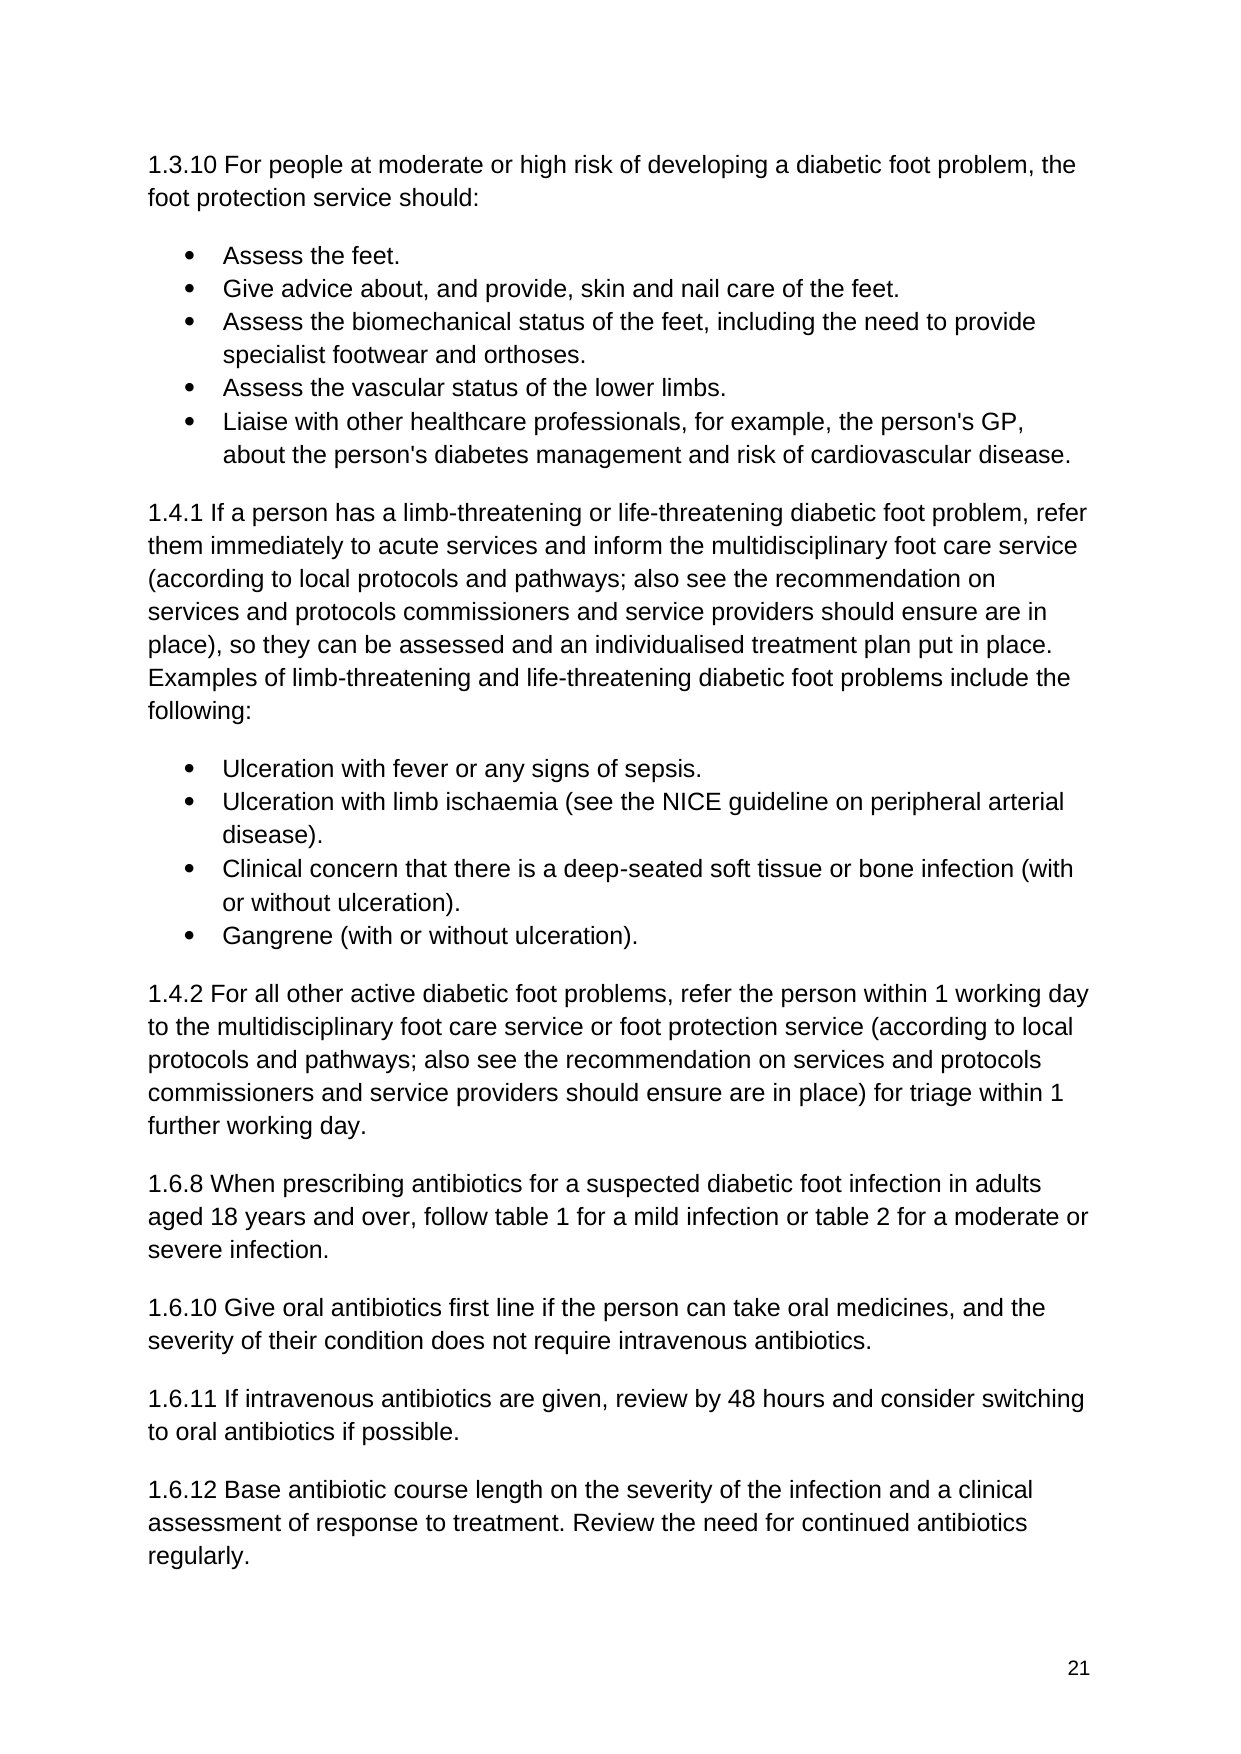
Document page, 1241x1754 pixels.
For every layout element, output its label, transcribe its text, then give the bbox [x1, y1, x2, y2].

list Gangrene (with or without ulceration). [185, 921, 1090, 949]
list Assess the vascular status of the lower limbs. [185, 373, 1090, 402]
list Clinical concern that there is a deep‑seated soft tissue or bone infection (with or without ulceration). [185, 853, 1090, 916]
text 1.6.8 When prescribing antibiotics for a suspected diabetic foot infection in adults aged 18 years and over, follow table 1 for a mild infection or table 2 for a moderate or severe infection. [148, 1169, 1090, 1264]
list Assess the biomechanical status of the feet, including the need to provide specialist footwear and orthoses. [185, 307, 1090, 369]
list Liaise with other healthcare professionals, for example, the person's GP, about the person's diabetes management and risk of cardiovascular disease. [185, 407, 1090, 468]
list Ulceration with fever or any signs of sepsis. [185, 754, 1090, 783]
text 1.4.2 For all other active diabetic foot problems, refer the person within 1 working day to the multidisciplinary foot care service or foot protection service (according to local protocols and pathways; also see the recommendation on services and protocols commissioners and service providers should ensure are in place) for triage within 1 further working day. [148, 979, 1090, 1139]
text 1.6.11 If intravenous antibiotics are given, review by 48 hours and consider switching to oral antibiotics if possible. [148, 1384, 1090, 1446]
list Give advice about, and provide, skin and nail care of the feet. [185, 274, 1090, 303]
list Ulceration with limb ischaemia (see the NICE guideline on peripheral arterial disease). [185, 787, 1090, 849]
text 1.6.10 Give oral antibiotics first line if the person can take oral medicines, and the severity of their condition does not require intravenous antibiotics. [148, 1293, 1090, 1355]
text 1.3.10 For people at moderate or high risk of developing a diabetic foot problem, the foot protection service should: [148, 150, 1090, 212]
list Assess the feet. [185, 241, 1090, 270]
text 1.6.12 Base antibiotic course length on the severity of the infection and a clinical assessment of response to treatment. Review the need for continued antibiotics regularly. [148, 1475, 1090, 1570]
text 1.4.1 If a person has a limb-threatening or life-threatening diabetic foot problem, refer them immediately to acute services and inform the multidisciplinary foot care service (according to local protocols and pathways; also see the recommendation on services and protocols commissioners and service providers should ensure are in place), so they can be assessed and an individualised treatment plan put in place. Examples of limb-threatening and life-threatening diabetic foot problems include the following: [148, 498, 1090, 724]
